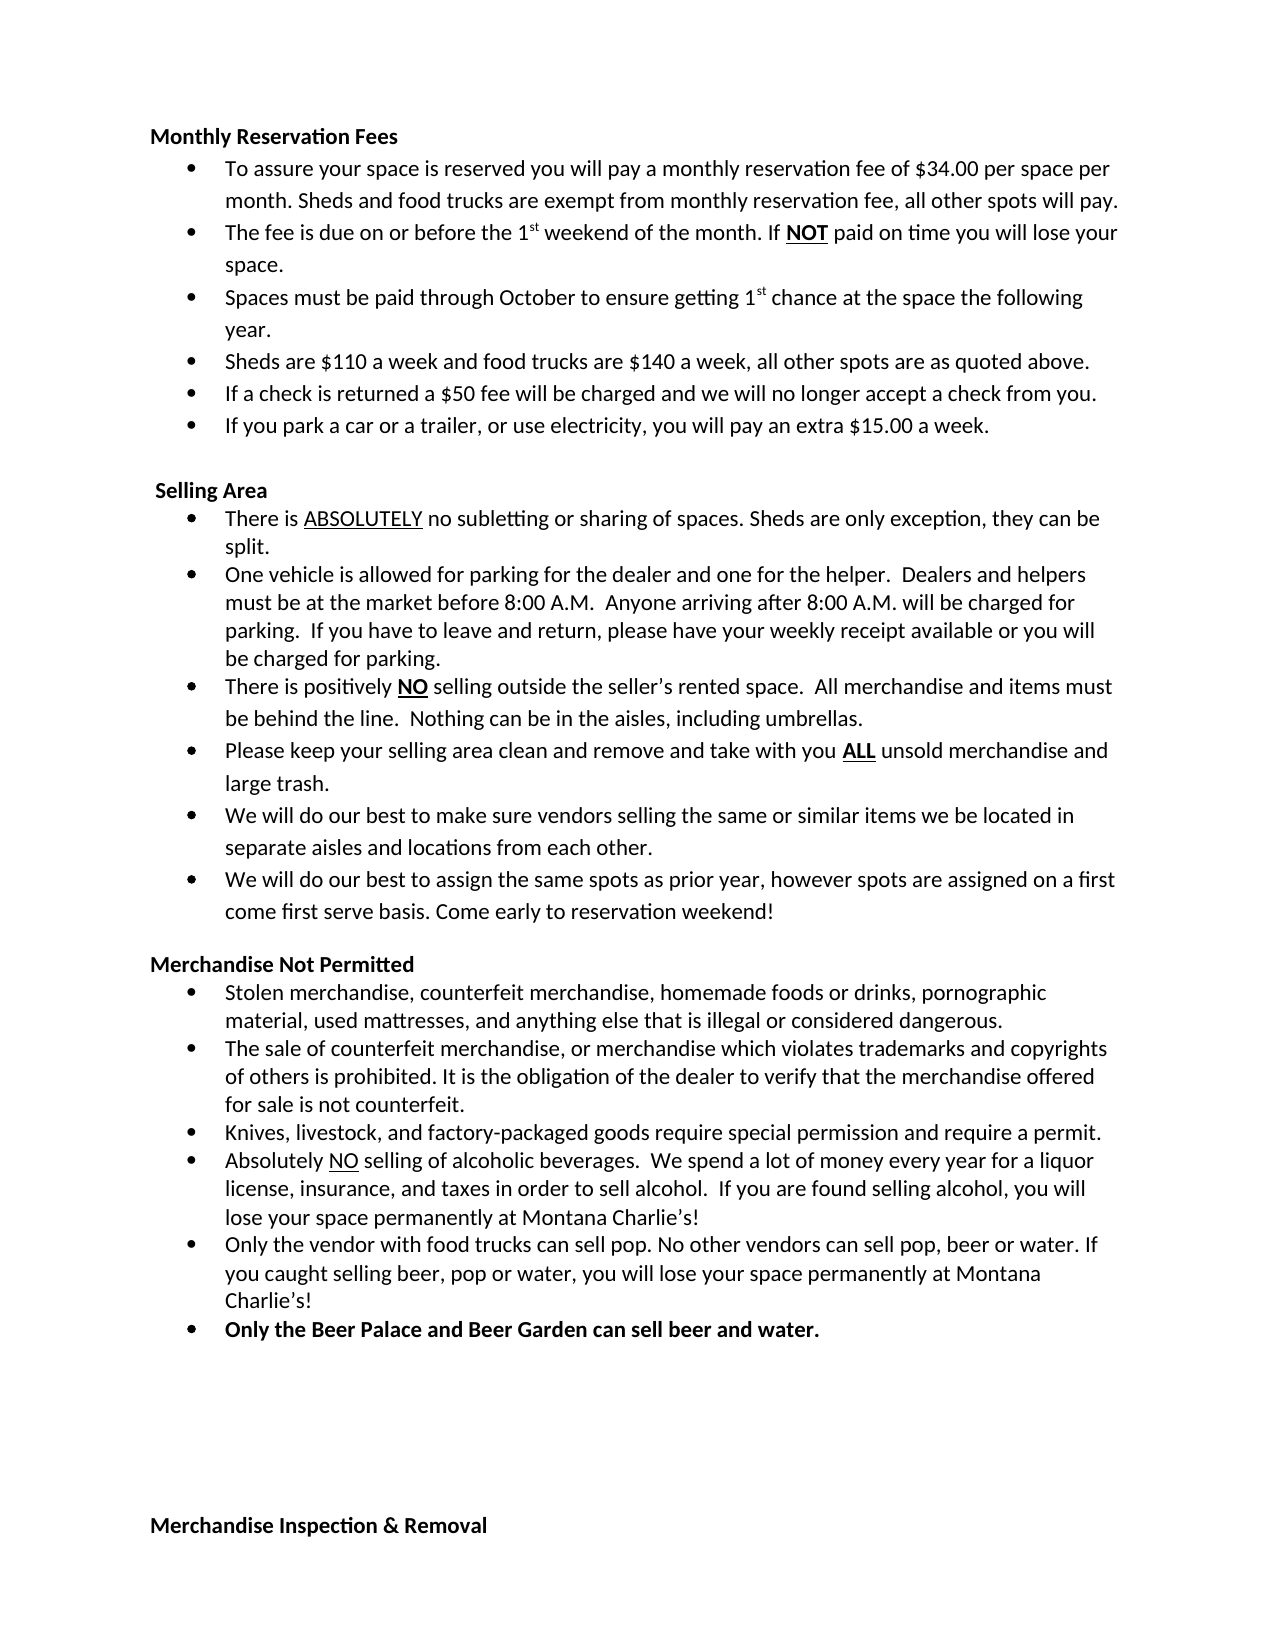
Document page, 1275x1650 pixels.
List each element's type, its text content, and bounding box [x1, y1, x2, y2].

text Merchandise Not Permitted [150, 950, 1125, 978]
list If you park a car or a trailer, or use electricity, you will pay an extra $15.00 a week. [187, 412, 1125, 439]
list We will do our best to make sure vendors selling the same or similar items we be located in separate aisles and locations from each other. [187, 801, 1125, 861]
list If a check is returned a $50 fee will be charged and we will no longer accept a check from you. [187, 379, 1125, 407]
list Stolen merchandise, counterfeit merchandise, homemade foods or drinks, pornographic material, used mattresses, and anything else that is illegal or considered dangerous. [187, 978, 1125, 1034]
list One vehicle is allowed for parking for the dealer and one for the helper. Dealers and helpers must be at the market before 8:00 A.M. Anyone arriving after 8:00 A.M. will be charged for parking. If you have to leave and return, please have your weekly receipt available or you will be charged for parking. [187, 560, 1125, 672]
list The sale of counterfeit merchandise, or merchandise which violates trademarks and copyrights of others is prohibited. It is the obligation of the dealer to verify that the merchandise offered for sale is not counterfeit. [187, 1034, 1125, 1118]
list Spaces must be paid through October to ensure getting 1st chance at the space the following year. [187, 283, 1125, 343]
text Merchandise Inspection & Removal [150, 1511, 1125, 1539]
list There is positively NO selling outside the seller’s rented space. All merchandise and items must be behind the line. Nothing can be in the aisles, including umbrellas. [187, 672, 1125, 732]
list Only the vendor with food trucks can sell pop. No other vendors can sell pop, beer or water. If you caught selling beer, pop or water, you will lose your space permanently at Montana Charlie’s! [187, 1231, 1125, 1315]
list The fee is due on or before the 1st weekend of the month. If NOT paid on time you will lose your space. [187, 218, 1125, 279]
list Sheds are $110 a week and food trucks are $140 a week, all other spots are as quoted above. [187, 347, 1125, 375]
text Selling Area [150, 476, 1125, 504]
text Monthly Reservation Fees [150, 122, 1125, 150]
list Please keep your selling area clean and remove and take with you ALL unsold merchandise and large trash. [187, 736, 1125, 797]
list Only the Beer Palace and Beer Garden can sell beer and water. [187, 1315, 1125, 1343]
list Knives, livestock, and factory-packaged goods require special permission and require a permit. [187, 1118, 1125, 1147]
list To assure your space is reserved you will pay a monthly reservation fee of $34.00 per space per month. Sheds and food trucks are exempt from monthly reservation fee, all other spots will pay. [187, 154, 1125, 214]
list Absolutely NO selling of alcoholic beverages. We spend a lot of money every year for a liquor license, insurance, and taxes in order to sell alcohol. If you are found selling alcohol, you will lose your space permanently at Montana Charlie’s! [187, 1147, 1125, 1231]
list We will do our best to assign the same spots as prior year, however spots are assigned on a first come first serve basis. Come early to reservation weekend! [187, 865, 1125, 925]
list There is ABSOLUTELY no subletting or sharing of spaces. Sheds are only exception, they can be split. [187, 504, 1125, 560]
